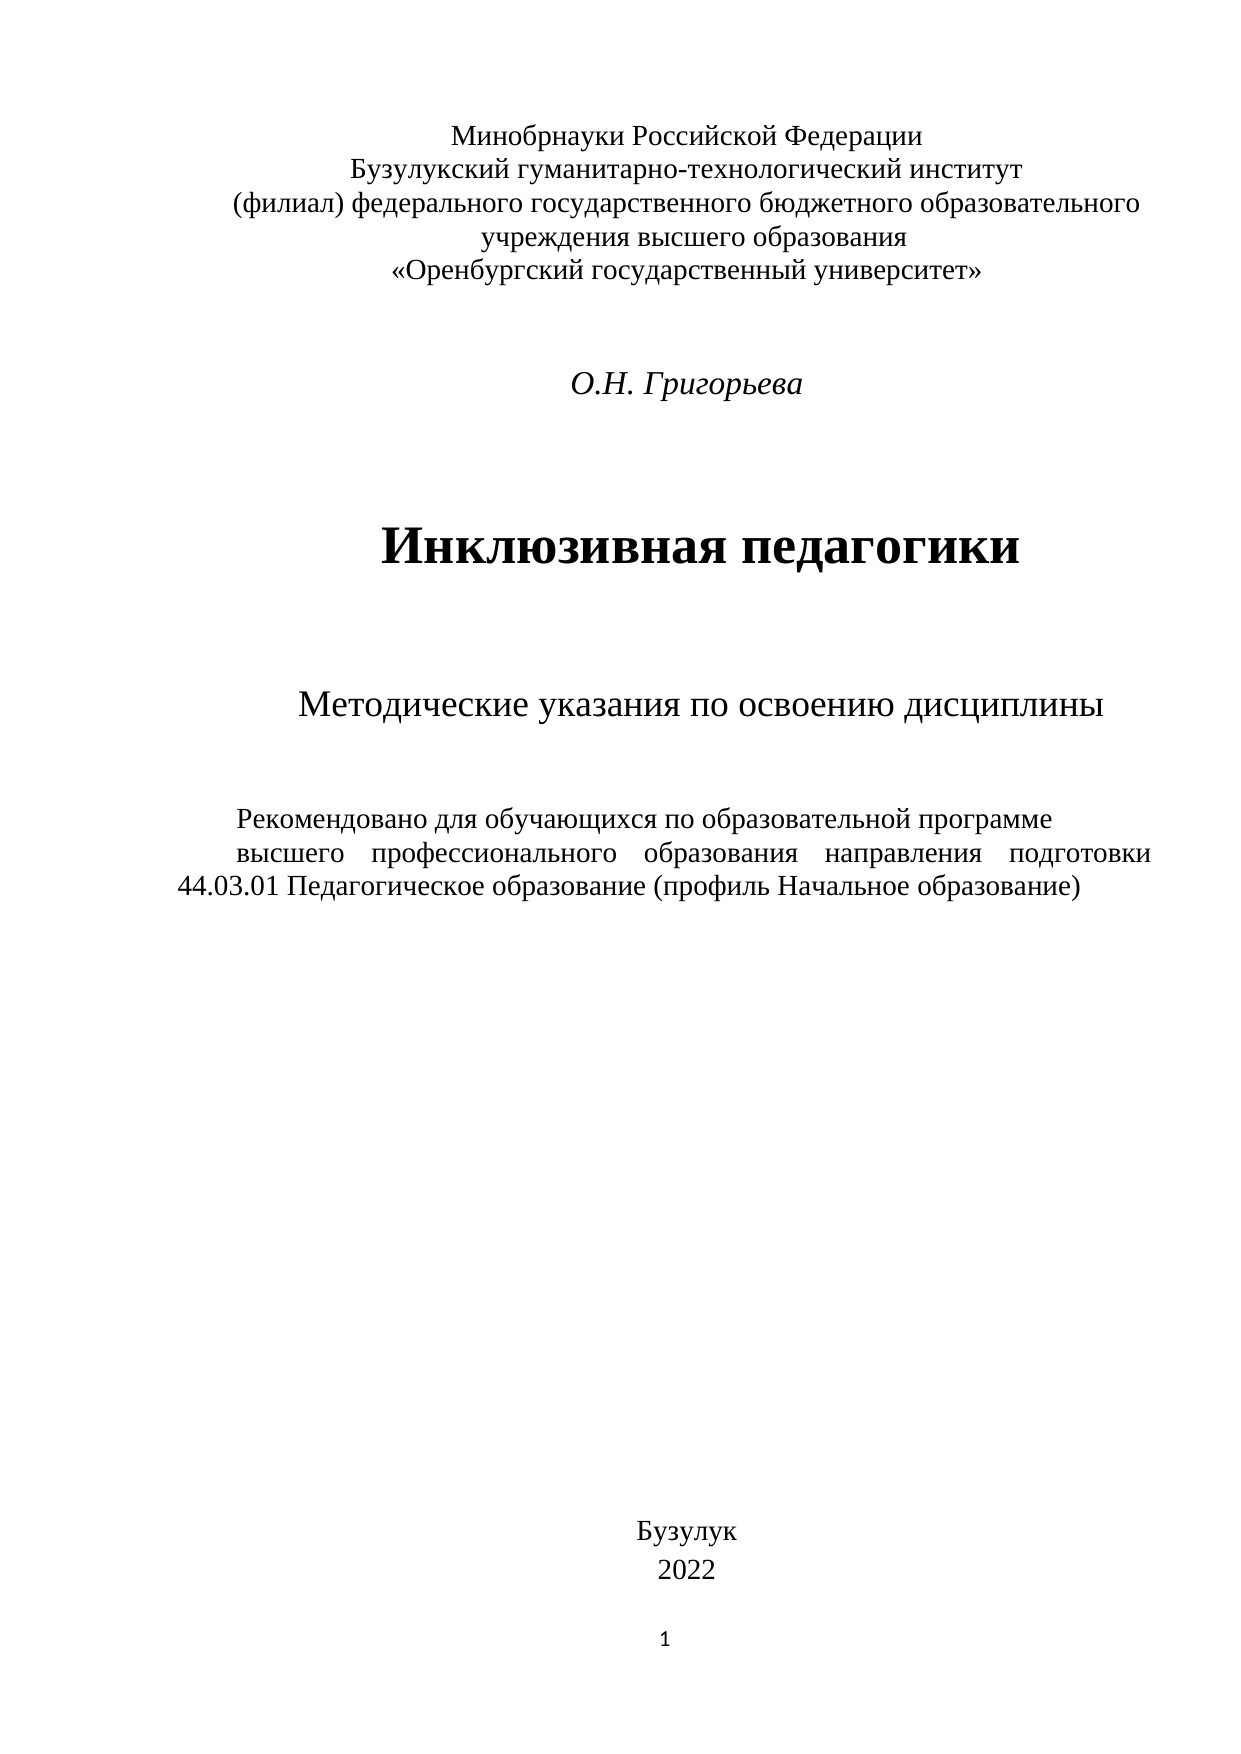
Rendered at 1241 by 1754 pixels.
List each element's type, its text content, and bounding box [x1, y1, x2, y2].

text Методические указания по освоению дисциплины [177, 681, 1152, 724]
text О.Н. Григорьева [222, 363, 1152, 401]
text «Оренбургский государственный университет» [222, 252, 1152, 286]
text высшего профессионального образования направления подготовки 44.03.01 Педагогическое образование (профиль Начальное образование) [177, 835, 1152, 902]
text Рекомендовано для обучающихся по образовательной программе [177, 801, 1152, 835]
text 2022 [222, 1552, 1152, 1585]
text Бузулукский гуманитарно-технологический институт [222, 152, 1152, 185]
text Инклюзивная педагогики [177, 513, 1152, 576]
text Минобрнауки Российской Федерации [222, 118, 1152, 152]
text Бузулук [222, 1513, 1152, 1547]
text (филиал) федерального государственного бюджетного образовательного учреждения высшего образования [222, 185, 1152, 252]
